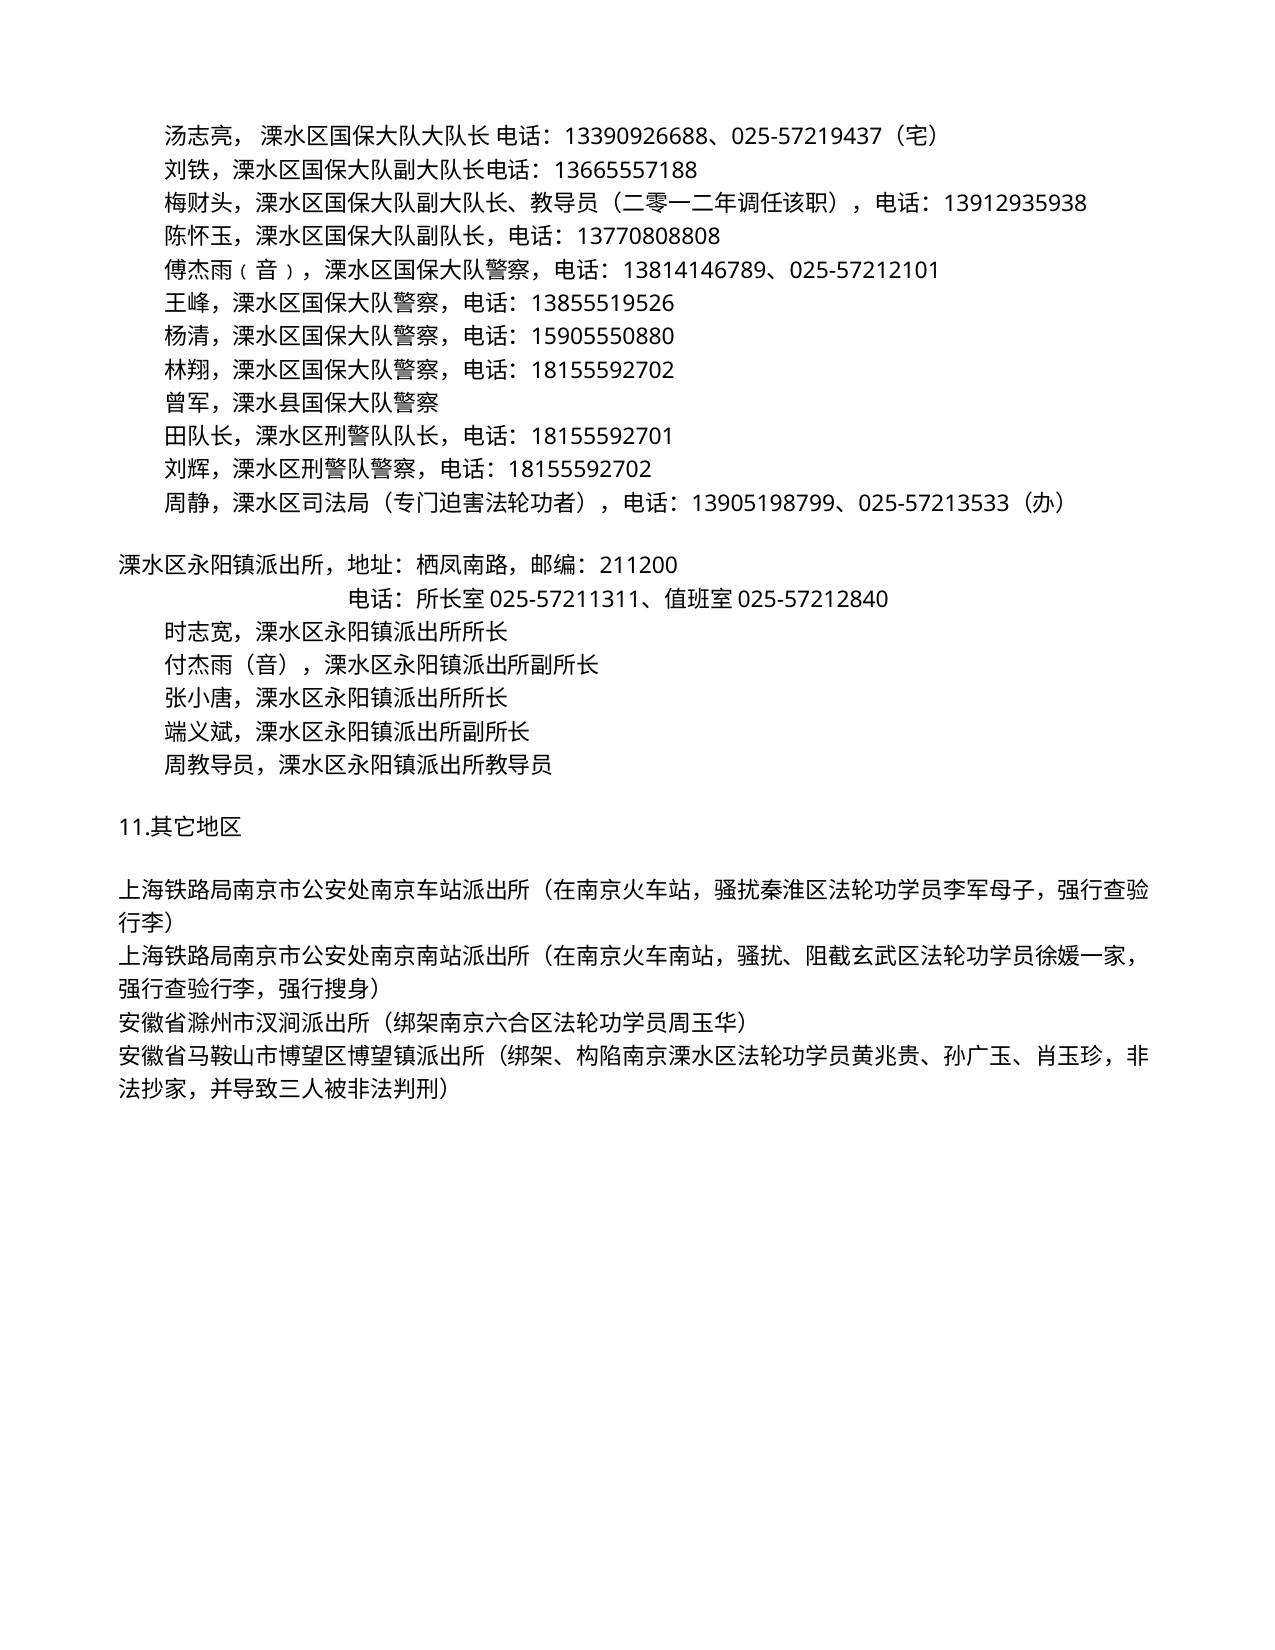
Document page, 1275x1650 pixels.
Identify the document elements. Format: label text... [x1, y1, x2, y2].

text 杨清，溧水区国保大队警察，电话：15905550880 [118, 318, 1157, 351]
text 端义斌，溧水区永阳镇派出所副所长 [118, 713, 1157, 747]
text 梅财头，溧水区国保大队副大队长、教导员（二零一二年调任该职），电话：13912935938 [118, 185, 1157, 218]
text 电话：所长室025-57211311、值班室025-57212840 [118, 581, 1157, 614]
text 上海铁路局南京市公安处南京车站派出所（在南京火车站，骚扰秦淮区法轮功学员李军母子，强行查验行李） 上海铁路局南京市公安处南京南站派出所（在南京火车南站，骚扰、阻截玄武区法轮功学员徐媛一家，强行查验行李，强行搜身） 安徽省滁州市汊涧派出所（绑架南京六合区法轮功学员周玉华） 安徽省马鞍山市博望区博望镇派出所（绑架、构陷南京溧水区法轮功学员黄兆贵、孙广玉、肖玉珍，非法抄家，并导致三人被非法判刑） [118, 872, 1157, 1104]
text 周教导员，溧水区永阳镇派出所教导员 [118, 747, 1157, 780]
text 周静，溧水区司法局（专门迫害法轮功者），电话：13905198799、025-57213533（办） [118, 485, 1157, 518]
text 付杰雨（音），溧水区永阳镇派出所副所长 [118, 647, 1157, 680]
text 王峰，溧水区国保大队警察，电话：13855519526 [118, 285, 1157, 318]
text 刘辉，溧水区刑警队警察，电话：18155592702 [118, 451, 1157, 485]
text 傅杰雨﹙音﹚，溧水区国保大队警察，电话：13814146789、025-57212101 [118, 251, 1157, 285]
text 11.其它地区 [118, 809, 1157, 842]
text 时志宽，溧水区永阳镇派出所所长 [118, 614, 1157, 647]
text 林翔，溧水区国保大队警察，电话：18155592702 [118, 351, 1157, 385]
text 溧水区永阳镇派出所，地址：栖凤南路，邮编：211200 [118, 547, 1157, 581]
text 曾军，溧水县国保大队警察 [118, 385, 1157, 418]
text 刘铁，溧水区国保大队副大队长电话：13665557188 [118, 151, 1157, 185]
text 田队长，溧水区刑警队队长，电话：18155592701 [118, 418, 1157, 451]
text 陈怀玉，溧水区国保大队副队长，电话：13770808808 [118, 218, 1157, 251]
text 张小唐，溧水区永阳镇派出所所长 [118, 680, 1157, 713]
text 汤志亮， 溧水区国保大队大队长 电话：13390926688、025-57219437（宅） [118, 118, 1157, 151]
